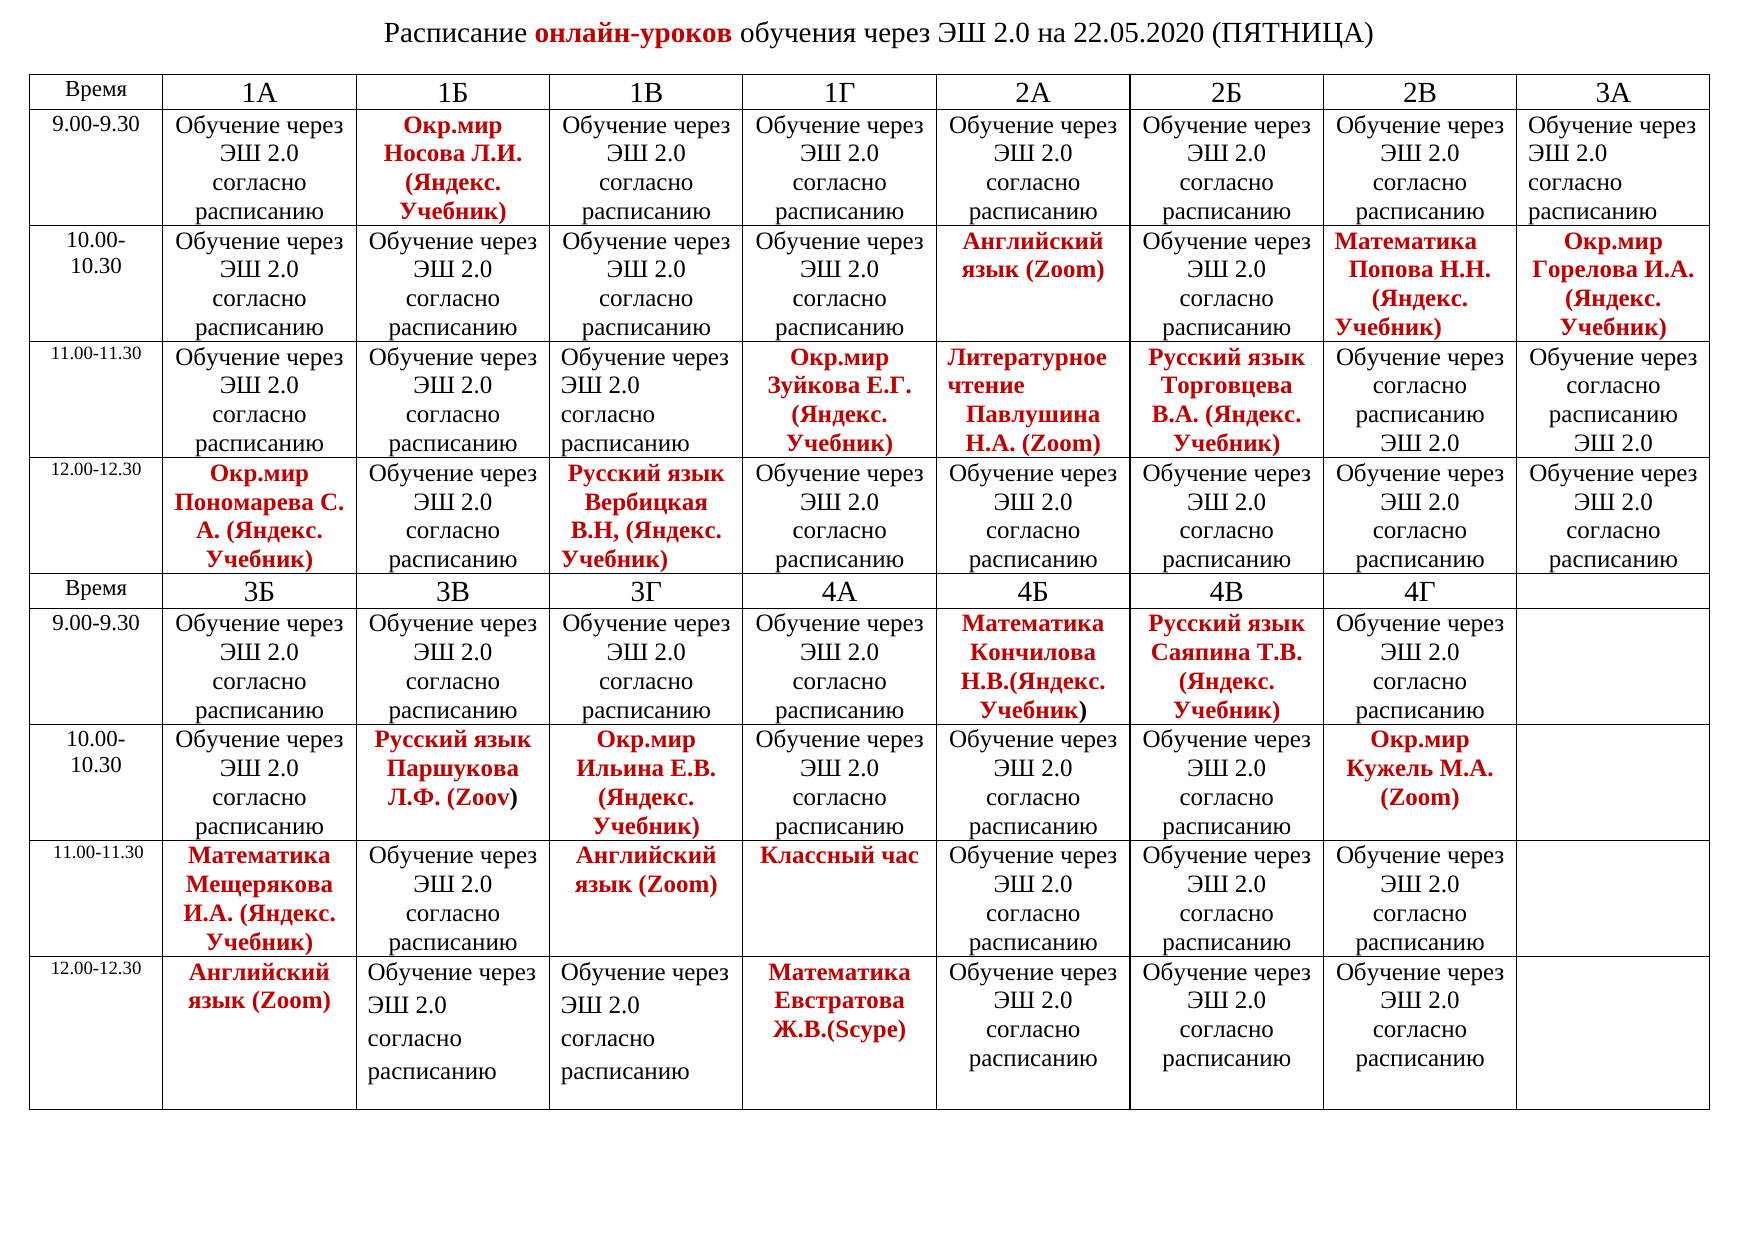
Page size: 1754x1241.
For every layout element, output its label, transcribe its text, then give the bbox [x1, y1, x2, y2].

table_header 1Б [357, 75, 549, 109]
table_cell Обучение через ЭШ 2.0 согласно расписанию [937, 458, 1129, 573]
table_cell [1517, 957, 1709, 1109]
table_cell 3В [357, 574, 549, 607]
table_cell Обучение через ЭШ 2.0 согласно расписанию [550, 226, 742, 341]
table_cell Обучение через ЭШ 2.0 согласно расписанию [357, 609, 549, 723]
table_cell Обучение через ЭШ 2.0 согласно расписанию [743, 609, 936, 723]
table_cell 10.00-10.30 [30, 226, 162, 341]
table_cell Обучение через ЭШ 2.0 согласно расписанию [1131, 725, 1323, 839]
table_cell 11.00-11.30 [30, 342, 162, 457]
table_cell Английский язык (Zoom) [937, 226, 1129, 341]
table_cell Обучение через согласно расписанию ЭШ 2.0 [1324, 342, 1516, 457]
table_cell Окр.мир Носова Л.И. (Яндекс. Учебник) [357, 110, 549, 225]
table_cell Обучение через ЭШ 2.0 согласно расписанию [550, 342, 742, 457]
table_header 1Г [743, 75, 936, 109]
table_cell 11.00-11.30 [30, 841, 162, 956]
table_cell Математика Мещерякова И.А. (Яндекс. Учебник) [163, 841, 356, 956]
table_header 3A [1517, 75, 1709, 109]
table_cell [1517, 574, 1709, 607]
table_cell 12.00-12.30 [30, 458, 162, 573]
table_cell Обучение через ЭШ 2.0 согласно расписанию [550, 609, 742, 723]
table_header 1А [163, 75, 356, 109]
table_header Время [30, 75, 162, 109]
table_cell Обучение через ЭШ 2.0 согласно расписанию [937, 725, 1129, 839]
table_cell Русский язык Паршукова Л.Ф. (Zoov) [357, 725, 549, 839]
table_cell Обучение через ЭШ 2.0 согласно расписанию [357, 458, 549, 573]
table_cell [1517, 841, 1709, 956]
table_cell Обучение через ЭШ 2.0 согласно расписанию [550, 110, 742, 225]
table_cell Обучение через ЭШ 2.0 согласно расписанию [743, 458, 936, 573]
table_cell Обучение через ЭШ 2.0 согласно расписанию [743, 110, 936, 225]
table_cell Классный час [743, 841, 936, 956]
table_cell Обучение через ЭШ 2.0 согласно расписанию [163, 110, 356, 225]
table_cell Обучение через ЭШ 2.0 согласно расписанию [937, 841, 1129, 956]
table_cell 4А [743, 574, 936, 607]
table_cell Русский язык Саяпина Т.В. (Яндекс. Учебник) [1131, 609, 1323, 723]
table_cell Обучение через ЭШ 2.0 согласно расписанию [163, 725, 356, 839]
table_header 2А [937, 75, 1129, 109]
table_cell Обучение через ЭШ 2.0 согласно расписанию [163, 609, 356, 723]
table_cell 9.00-9.30 [30, 110, 162, 225]
table_cell Математика Евстратова Ж.В.(Scype) [743, 957, 936, 1109]
table_cell Обучение через ЭШ 2.0 согласно расписанию [163, 226, 356, 341]
table_cell Русский язык Торговцева В.А. (Яндекс. Учебник) [1131, 342, 1323, 457]
table_cell Обучение через ЭШ 2.0 согласно расписанию [357, 226, 549, 341]
table_cell Окр.мир Пономарева С. А. (Яндекс. Учебник) [163, 458, 356, 573]
table_cell [1517, 725, 1709, 839]
table_cell Обучение через ЭШ 2.0 согласно расписанию [357, 957, 549, 1109]
table_cell Обучение через ЭШ 2.0 согласно расписанию [743, 226, 936, 341]
table_cell 4Г [1324, 574, 1516, 607]
table_header 1В [550, 75, 742, 109]
table_cell Обучение через ЭШ 2.0 согласно расписанию [1324, 957, 1516, 1109]
table_cell Обучение через ЭШ 2.0 согласно расписанию [937, 110, 1129, 225]
table_cell Русский язык Вербицкая В.Н, (Яндекс. Учебник) [550, 458, 742, 573]
table_cell Математика Кончилова Н.В.(Яндекс. Учебник) [937, 609, 1129, 723]
table_header 2В [1324, 75, 1516, 109]
table_cell 3Б [163, 574, 356, 607]
table_cell Время [30, 574, 162, 607]
table_cell Математика Попова Н.Н. (Яндекс. Учебник) [1324, 226, 1516, 341]
table_cell 4Б [937, 574, 1129, 607]
table_cell 3Г [550, 574, 742, 607]
table_cell Английский язык (Zoom) [550, 841, 742, 956]
table_cell Обучение через ЭШ 2.0 согласно расписанию [1324, 110, 1516, 225]
table_cell Обучение через ЭШ 2.0 согласно расписанию [1131, 957, 1323, 1109]
table_cell Окр.мир Кужель М.А. (Zoom) [1324, 725, 1516, 839]
table_cell Обучение через ЭШ 2.0 согласно расписанию [1517, 110, 1709, 225]
table_cell Обучение через ЭШ 2.0 согласно расписанию [1131, 226, 1323, 341]
table_header 2Б [1131, 75, 1323, 109]
table_cell Обучение через ЭШ 2.0 согласно расписанию [1517, 458, 1709, 573]
table_cell Обучение через согласно расписанию ЭШ 2.0 [1517, 342, 1709, 457]
table_cell Обучение через ЭШ 2.0 согласно расписанию [163, 342, 356, 457]
table_cell Обучение через ЭШ 2.0 согласно расписанию [1131, 110, 1323, 225]
table_cell Обучение через ЭШ 2.0 согласно расписанию [1324, 609, 1516, 723]
table_cell Обучение через ЭШ 2.0 согласно расписанию [1324, 458, 1516, 573]
table_cell Английский язык (Zoom) [163, 957, 356, 1109]
table_cell 4В [1131, 574, 1323, 607]
table_cell Обучение через ЭШ 2.0 согласно расписанию [1131, 458, 1323, 573]
table_cell Обучение через ЭШ 2.0 согласно расписанию [1324, 841, 1516, 956]
text Расписание онлайн-уроков обучения через ЭШ 2.0 на 22.05.2020 (ПЯТНИЦА) [74, 15, 1683, 48]
table_cell Окр.мир Ильина Е.В. (Яндекс. Учебник) [550, 725, 742, 839]
table_cell 10.00-10.30 [30, 725, 162, 839]
table_cell 12.00-12.30 [30, 957, 162, 1109]
table_cell Обучение через ЭШ 2.0 согласно расписанию [743, 725, 936, 839]
table_cell Обучение через ЭШ 2.0 согласно расписанию [937, 957, 1129, 1109]
table_cell Обучение через ЭШ 2.0 согласно расписанию [550, 957, 742, 1109]
table_cell 9.00-9.30 [30, 609, 162, 723]
table_cell Обучение через ЭШ 2.0 согласно расписанию [357, 841, 549, 956]
table_cell Окр.мир Зуйкова Е.Г. (Яндекс. Учебник) [743, 342, 936, 457]
table_cell Окр.мир Горелова И.А. (Яндекс. Учебник) [1517, 226, 1709, 341]
table_cell [1517, 609, 1709, 723]
table_cell Обучение через ЭШ 2.0 согласно расписанию [1131, 841, 1323, 956]
table_cell Литературное чтение Павлушина Н.А. (Zoom) [937, 342, 1129, 457]
table_cell Обучение через ЭШ 2.0 согласно расписанию [357, 342, 549, 457]
